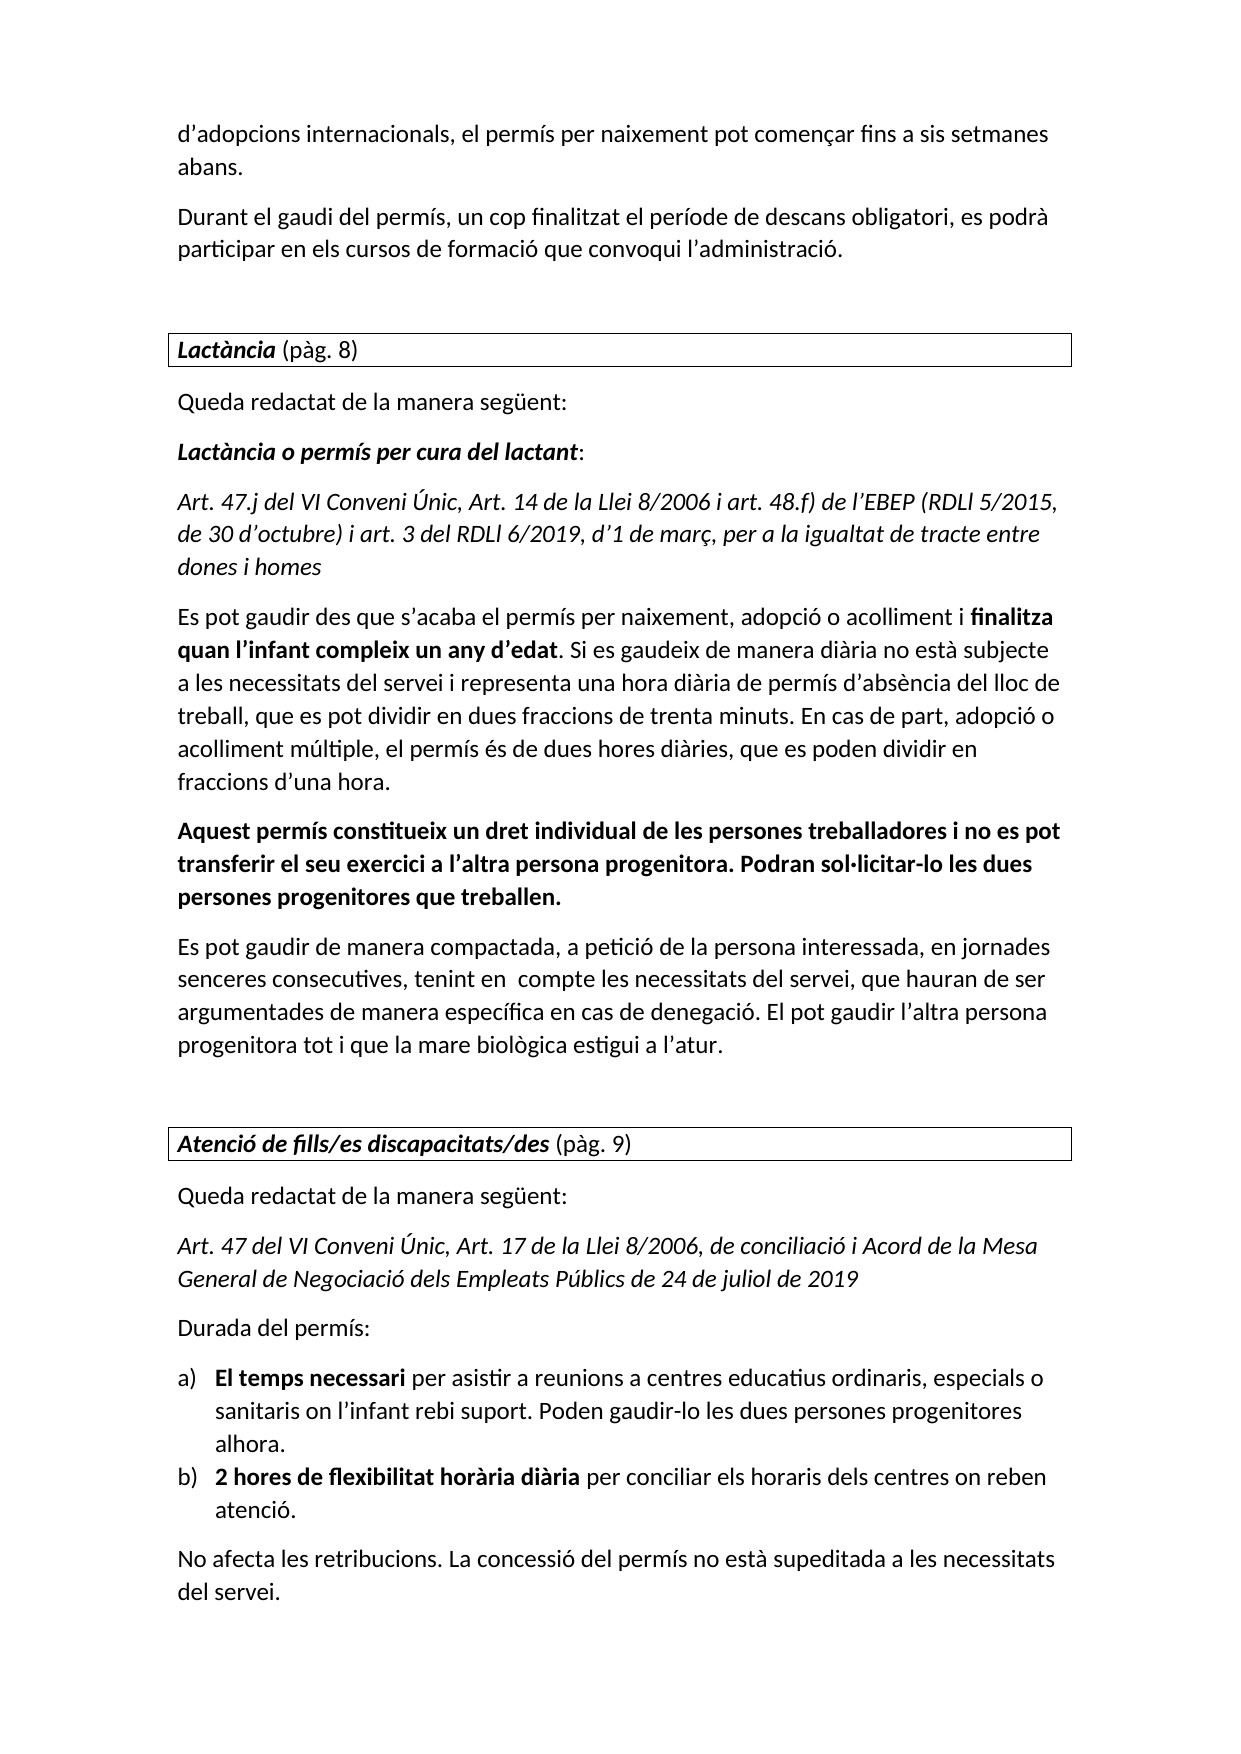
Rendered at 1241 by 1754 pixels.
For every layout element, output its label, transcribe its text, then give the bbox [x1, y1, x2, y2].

text Lactància o permís per cura del lactant: [177, 436, 1063, 467]
text No afecta les retribucions. La concessió del permís no està supeditada a les necessitats del servei. [177, 1543, 1063, 1607]
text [177, 118, 1063, 182]
text Durada del permís: [177, 1313, 1063, 1343]
text Art. 47.j del VI Conveni Únic, Art. 14 de la Llei 8/2006 i art. 48.f) de l’EBEP (RDLl 5/2015, de 30 d’octubre) i art. 3 del RDLl 6/2019, d’1 de març, per a la igualtat de tracte entre dones i homes [177, 486, 1063, 582]
list 2 hores de flexibilitat horària diària per conciliar els horaris dels centres on reben atenció. [177, 1461, 1063, 1524]
text Es pot gaudir des que s’acaba el permís per naixement, adopció o acolliment i finalitza quan l’infant compleix un any d’edat. Si es gaudeix de manera diària no està subjecte a les necessitats del servei i representa una hora diària de permís d’absència del lloc de treball, que es pot dividir en dues fraccions de trenta minuts. En cas de part, adopció o acolliment múltiple, el permís és de dues hores diàries, que es poden dividir en fraccions d’una hora. [177, 601, 1063, 796]
text Atenció de fills/es discapacitats/des (pàg. 9) [169, 1128, 1071, 1160]
text Aquest permís constitueix un dret individual de les persones treballadores i no es pot transferir el seu exercici a l’altra persona progenitora. Podran sol·licitar-lo les dues persones progenitores que treballen. [177, 815, 1063, 912]
list El temps necessari per asistir a reunions a centres educatius ordinaris, especials o sanitaris on l’infant rebi suport. Poden gaudir-lo les dues persones progenitores alhora. [177, 1362, 1063, 1458]
text Lactància (pàg. 8) [169, 334, 1071, 366]
text Es pot gaudir de manera compactada, a petició de la persona interessada, en jornades senceres consecutives, tenint en compte les necessitats del servei, que hauran de ser argumentades de manera específica en cas de denegació. El pot gaudir l’altra persona progenitora tot i que la mare biològica estigui a l’atur. [177, 931, 1063, 1060]
text Queda redactat de la manera següent: [177, 1181, 1063, 1211]
text Queda redactat de la manera següent: [177, 387, 1063, 417]
text Art. 47 del VI Conveni Únic, Art. 17 de la Llei 8/2006, de conciliació i Acord de la Mesa General de Negociació dels Empleats Públics de 24 de juliol de 2019 [177, 1230, 1063, 1293]
text Durant el gaudi del permís, un cop finalitzat el període de descans obligatori, es podrà participar en els cursos de formació que convoqui l’administració. [177, 201, 1063, 264]
